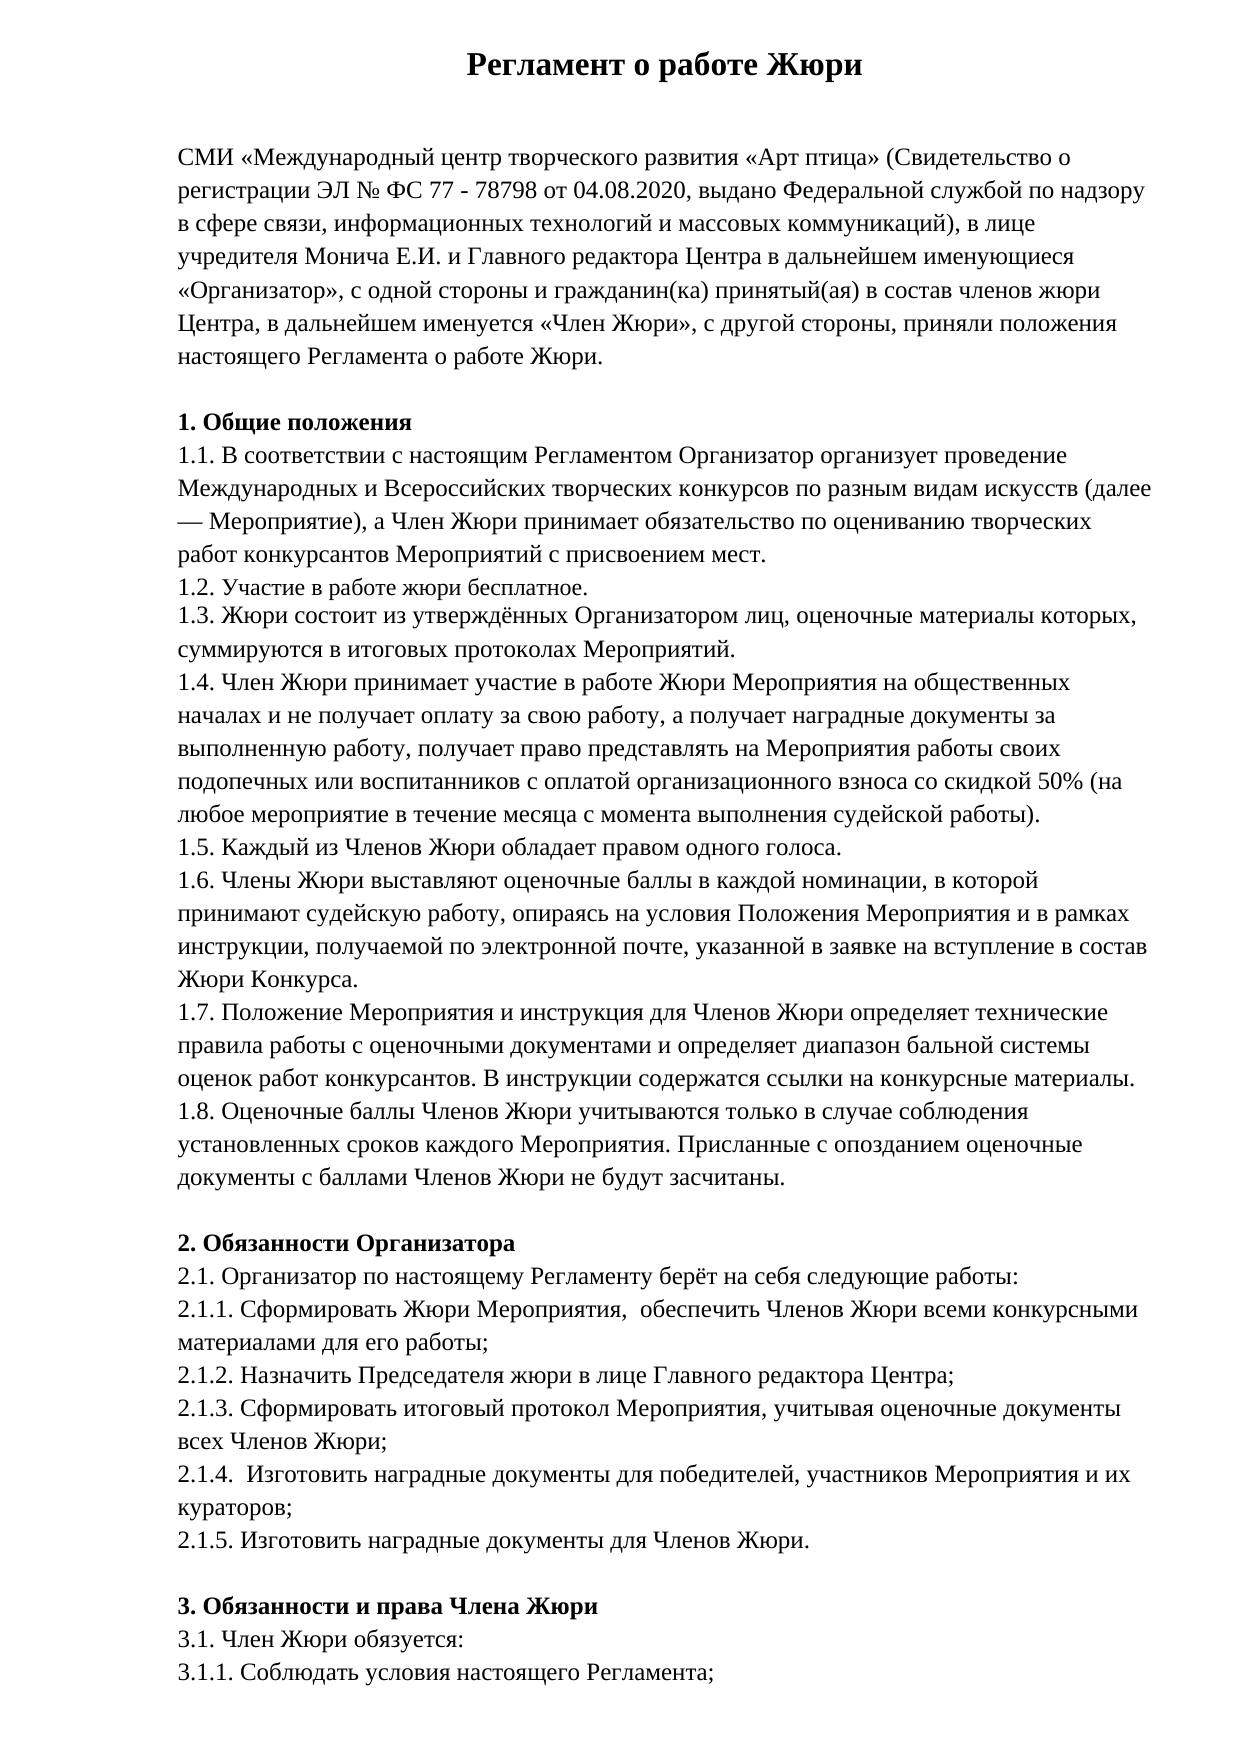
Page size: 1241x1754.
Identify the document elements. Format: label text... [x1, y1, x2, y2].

text 1.6. Члены Жюри выставляют оценочные баллы в каждой номинации, в которой принимают судейскую работу, опираясь на условия Положения Мероприятия и в рамках инструкции, получаемой по электронной почте, указанной в заявке на вступление в состав Жюри Конкурса. [177, 865, 1152, 993]
text 2.1.5. Изготовить наградные документы для Членов Жюри. [177, 1525, 1152, 1554]
text 1. Общие положения [177, 407, 1152, 436]
text 1.1. В соответствии с настоящим Регламентом Организатор организует проведение Международных и Всероссийских творческих конкурсов по разным видам искусств (далее — Мероприятие), а Член Жюри принимает обязательство по оцениванию творческих работ конкурсантов Мероприятий с присвоением мест. [177, 440, 1152, 568]
text 1.8. Оценочные баллы Членов Жюри учитываются только в случае соблюдения установленных сроков каждого Мероприятия. Присланные с опозданием оценочные документы с баллами Членов Жюри не будут засчитаны. [177, 1096, 1152, 1191]
text 2.1.3. Сформировать итоговый протокол Мероприятия, учитывая оценочные документы всех Членов Жюри; [177, 1393, 1152, 1455]
text 3.1. Член Жюри обязуется: [177, 1624, 1152, 1653]
text 1.2. Участие в работе жюри бесплатное. [177, 572, 1152, 601]
text 1.5. Каждый из Членов Жюри обладает правом одного голоса. [177, 832, 1152, 861]
text 2.1.1. Сформировать Жюри Мероприятия, обеспечить Членов Жюри всеми конкурсными материалами для его работы; [177, 1294, 1152, 1356]
text 3.1.1. Соблюдать условия настоящего Регламента; [177, 1657, 1152, 1686]
text 1.3. Жюри состоит из утверждённых Организатором лиц, оценочные материалы которых, суммируются в итоговых протоколах Мероприятий. [177, 601, 1152, 662]
text 2.1. Организатор по настоящему Регламенту берёт на себя следующие работы: [177, 1261, 1152, 1290]
text 1.4. Член Жюри принимает участие в работе Жюри Мероприятия на общественных началах и не получает оплату за свою работу, а получает наградные документы за выполненную работу, получает право представлять на Мероприятия работы своих подопечных или воспитанников с оплатой организационного взноса со скидкой 50% (на любое мероприятие в течение месяца с момента выполнения судейской работы). [177, 667, 1152, 827]
text 2.1.2. Назначить Председателя жюри в лице Главного редактора Центра; [177, 1360, 1152, 1389]
text СМИ «Международный центр творческого развития «Арт птица» (Свидетельство о регистрации ЭЛ № ФС 77 - 78798 от 04.08.2020, выдано Федеральной службой по надзору в сфере связи, информационных технологий и массовых коммуникаций), в лице учредителя Монича Е.И. и Главного редактора Центра в дальнейшем именующиеся «Организатор», с одной стороны и гражданин(ка) принятый(ая) в состав членов жюри Центра, в дальнейшем именуется «Член Жюри», с другой стороны, приняли положения настоящего Регламента о работе Жюри. [177, 142, 1152, 369]
text 2. Обязанности Организатора [177, 1228, 1152, 1257]
text 1.7. Положение Мероприятия и инструкция для Членов Жюри определяет технические правила работы с оценочными документами и определяет диапазон бальной системы оценок работ конкурсантов. В инструкции содержатся ссылки на конкурсные материалы. [177, 997, 1152, 1092]
text 2.1.4. Изготовить наградные документы для победителей, участников Мероприятия и их кураторов; [177, 1459, 1152, 1521]
text Регламент о работе Жюри [177, 44, 1152, 83]
text 3. Обязанности и права Члена Жюри [177, 1591, 1152, 1620]
